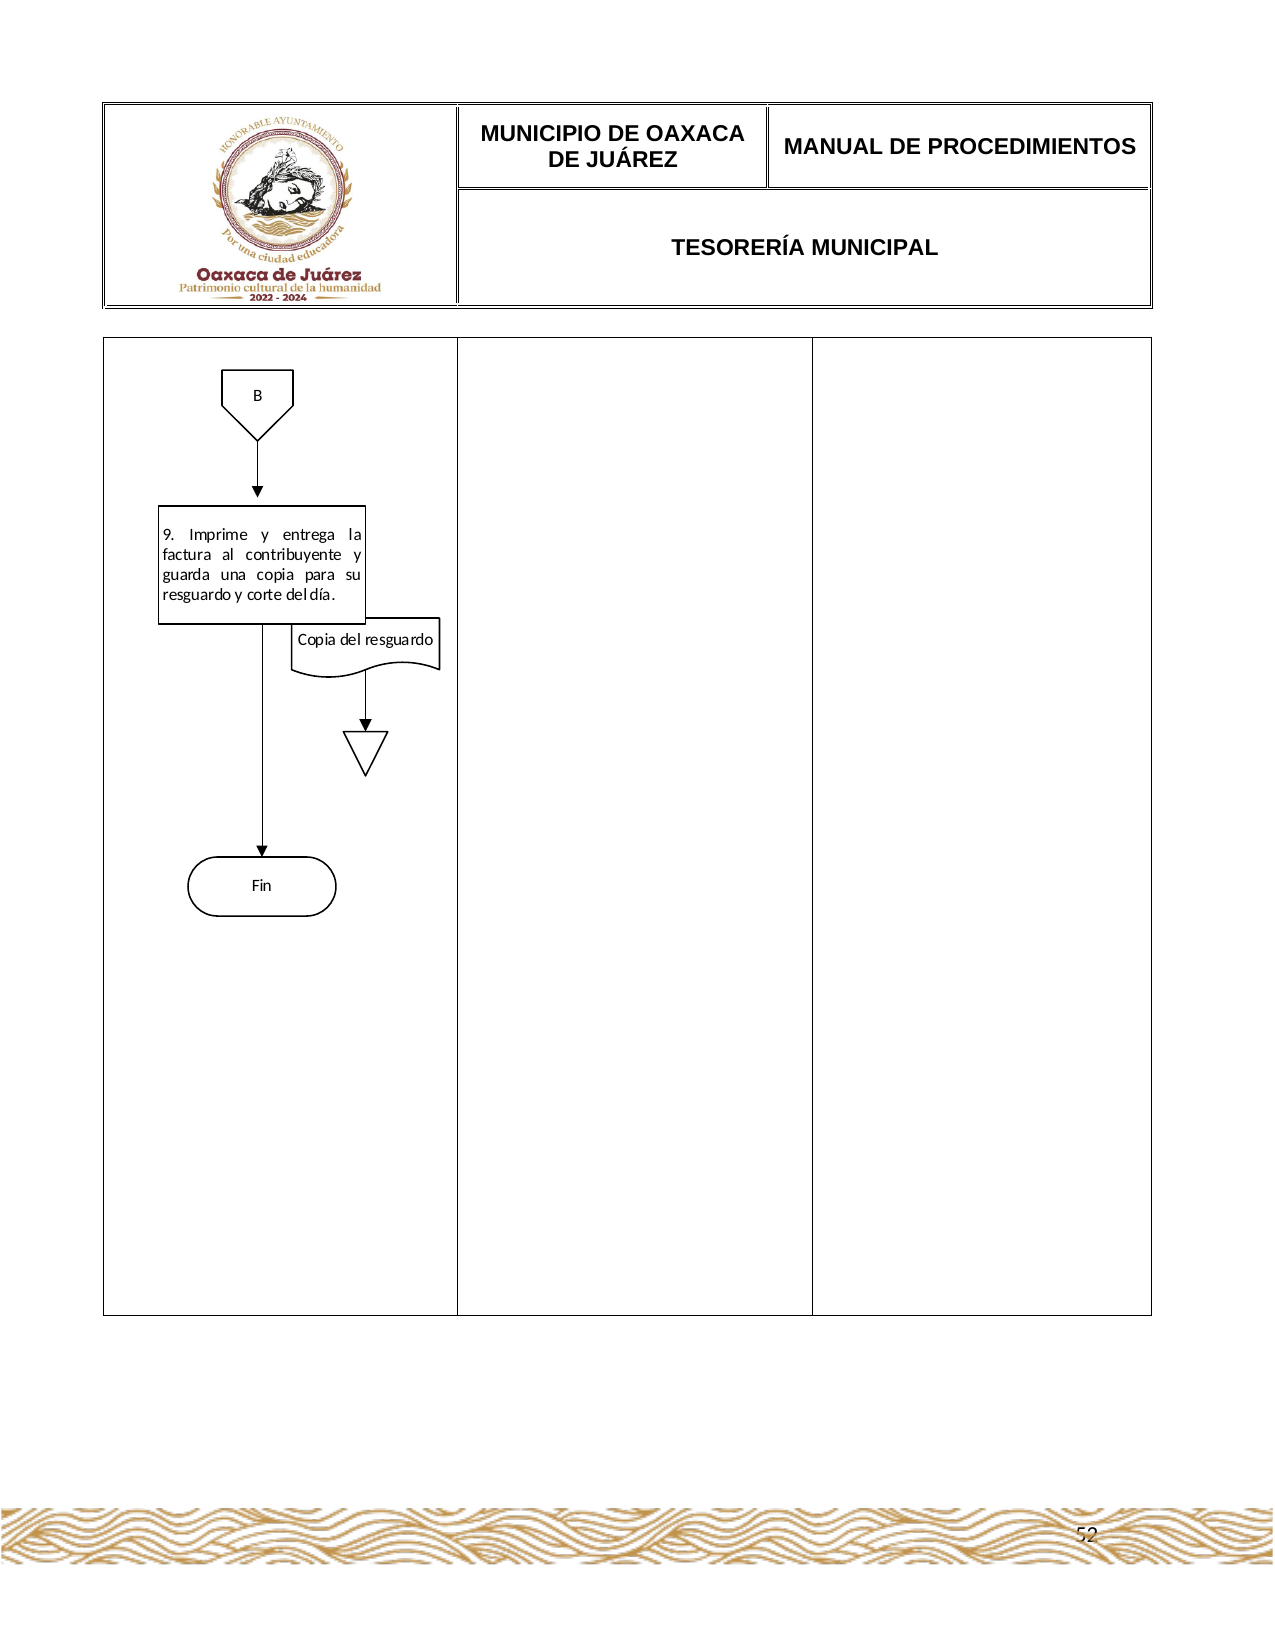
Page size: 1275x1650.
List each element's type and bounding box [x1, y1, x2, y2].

table_cell [813, 338, 1151, 1315]
table_cell [104, 338, 457, 1315]
table_cell [458, 338, 812, 1315]
